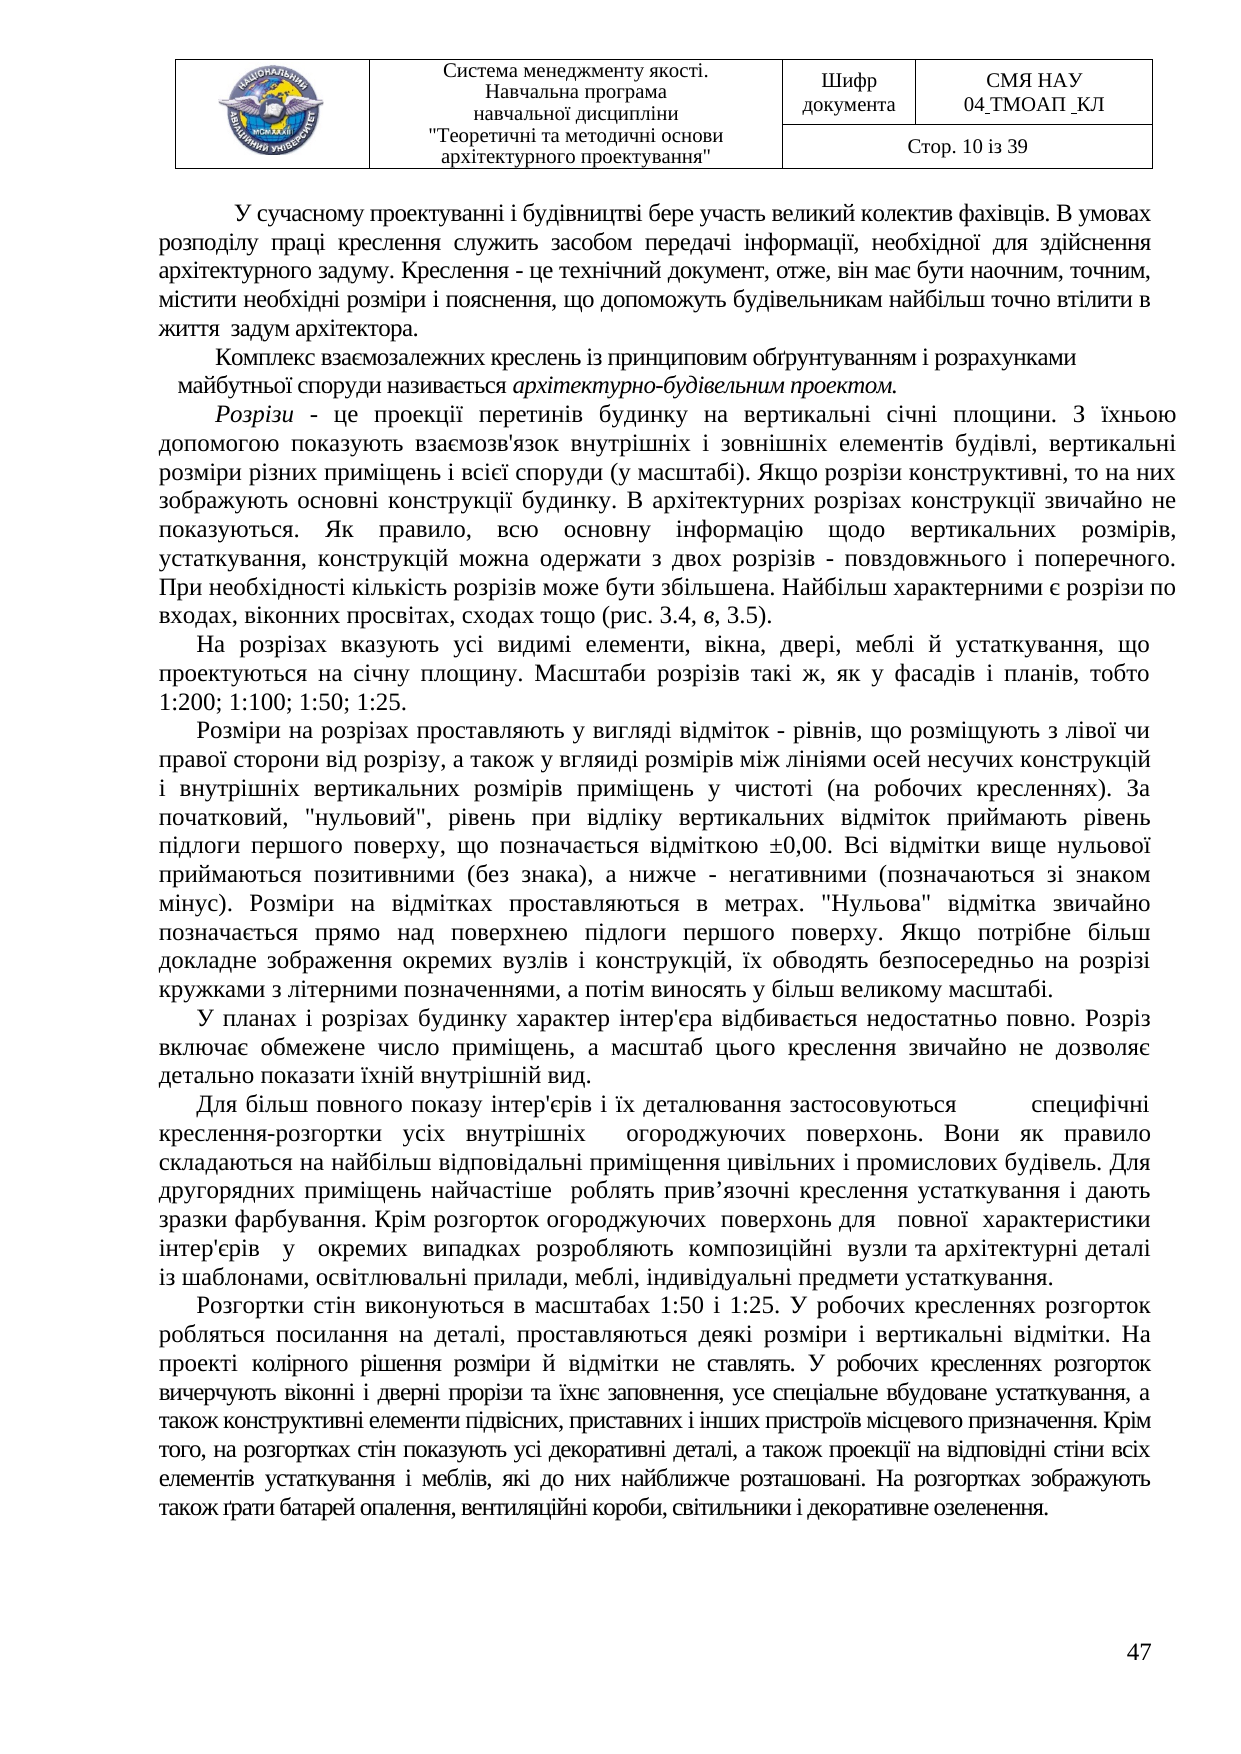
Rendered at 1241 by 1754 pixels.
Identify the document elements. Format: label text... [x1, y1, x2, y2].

text Розрізи - це проекції перетинів будинку на вертикальні січні площини. З їхньою допомогою показують взаємозв'язок внутрішніх і зовнішніх елементів будівлі, вертикальні розміри різних приміщень і всієї споруди (у масштабі). Якщо розрізи конструктивні, то на них зображують основні конструкції будинку. В архітектурних розрізах конструкції звичайно не показуються. Як правило, всю основну інформацію щодо вертикальних розмірів, устаткування, конструкцій можна одержати з двох розрізів - повздовжнього і поперечного. При необхідності кількість розрізів може бути збільшена. Найбільш характерними є розрізи по входах, віконних просвітах, сходах тощо (рис. 3.4, в, 3.5). [158, 399, 1177, 629]
text Для більш повного показу інтер'єрів і їх деталювання застосовуються специфічні креслення-розгортки усіх внутрішніх огороджуючих поверхонь. Вони як правило складаються на найбільш відповідальні приміщення цивільних і промислових будівель. Для другорядних приміщень найчастіше роблять прив’язочні креслення устаткування і дають зразки фарбування. Крім розгорток огороджуючих поверхонь для повної характеристики інтер'єрів у окремих випадках розробляють композиційні вузли та архітектурні деталі із шаблонами, освітлювальні прилади, меблі, індивідуальні предмети устаткування. [158, 1089, 1152, 1290]
text Розгортки стін виконуються в масштабах 1:50 і 1:25. У робочих кресленнях розгорток робляться посилання на деталі, проставляються деякі розміри і вертикальні відмітки. На проекті колірного рішення розміри й відмітки не ставлять. У робочих кресленнях розгорток вичерчують віконні і дверні прорізи та їхнє заповнення, усе спеціальне вбудоване устаткування, а також конструктивні елементи підвісних, приставних і інших пристроїв місцевого призначення. Крім того, на розгортках стін показують усі декоративні деталі, а також проекції на відповідні стіни всіх елементів устаткування і меблів, які до них найближче розташовані. На розгортках зображують також ґрати батарей опалення, вентиляційні короби, світильники і декоративне озеленення. [158, 1290, 1152, 1520]
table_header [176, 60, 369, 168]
picture [217, 62, 324, 153]
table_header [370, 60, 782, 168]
text У планах і розрізах будинку характер інтер'єра відбивається недостатньо повно. Розріз включає обмежене число приміщень, а масштаб цього креслення звичайно не дозволяє детально показати їхній внутрішній вид. [158, 1003, 1152, 1089]
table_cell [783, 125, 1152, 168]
text На розрізах вказують усі видимі елементи, вікна, двері, меблі й устаткування, що проектуються на січну площину. Масштаби розрізів такі ж, як у фасадів і планів, тобто 1:200; 1:100; 1:50; 1:25. [158, 629, 1152, 715]
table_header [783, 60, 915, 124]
text Розміри на розрізах проставляють у вигляді відміток - рівнів, що розміщують з лівої чи правої сторони від розрізу, а також у вгляиді розмірів між лініями осей несучих конструкцій і внутрішніх вертикальних розмірів приміщень у чистоті (на робочих кресленнях). За початковий, "нульовий", рівень при відліку вертикальних відміток приймають рівень підлоги першого поверху, що позначається відміткою ±0,00. Всі відмітки вище нульової приймаються позитивними (без знака), а нижче - негативними (позначаються зі знаком мінус). Розміри на відмітках проставляються в метрах. "Нульова" відмітка звичайно позначається прямо над поверхнею підлоги першого поверху. Якщо потрібне більш докладне зображення окремих вузлів і конструкцій, їх обводять безпосередньо на розрізі кружками з літерними позначеннями, а потім виносять у більш великому масштабі. [158, 715, 1152, 1003]
text У сучасному проектуванні і будівництві бере участь великий колектив фахівців. В умовах розподілу праці креслення служить засобом передачі інформації, необхідної для здійснення архітектурного задуму. Креслення - це технічний документ, отже, він має бути наочним, точним, містити необхідні розміри і пояснення, що допоможуть будівельникам найбільш точно втілити в життя задум архітектора. [158, 198, 1152, 342]
text Комплекс взаємозалежних креслень із принциповим обґрунтуванням і розрахунками майбутньої споруди називається архітектурно-будівельним проектом. [177, 342, 1152, 399]
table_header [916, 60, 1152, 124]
